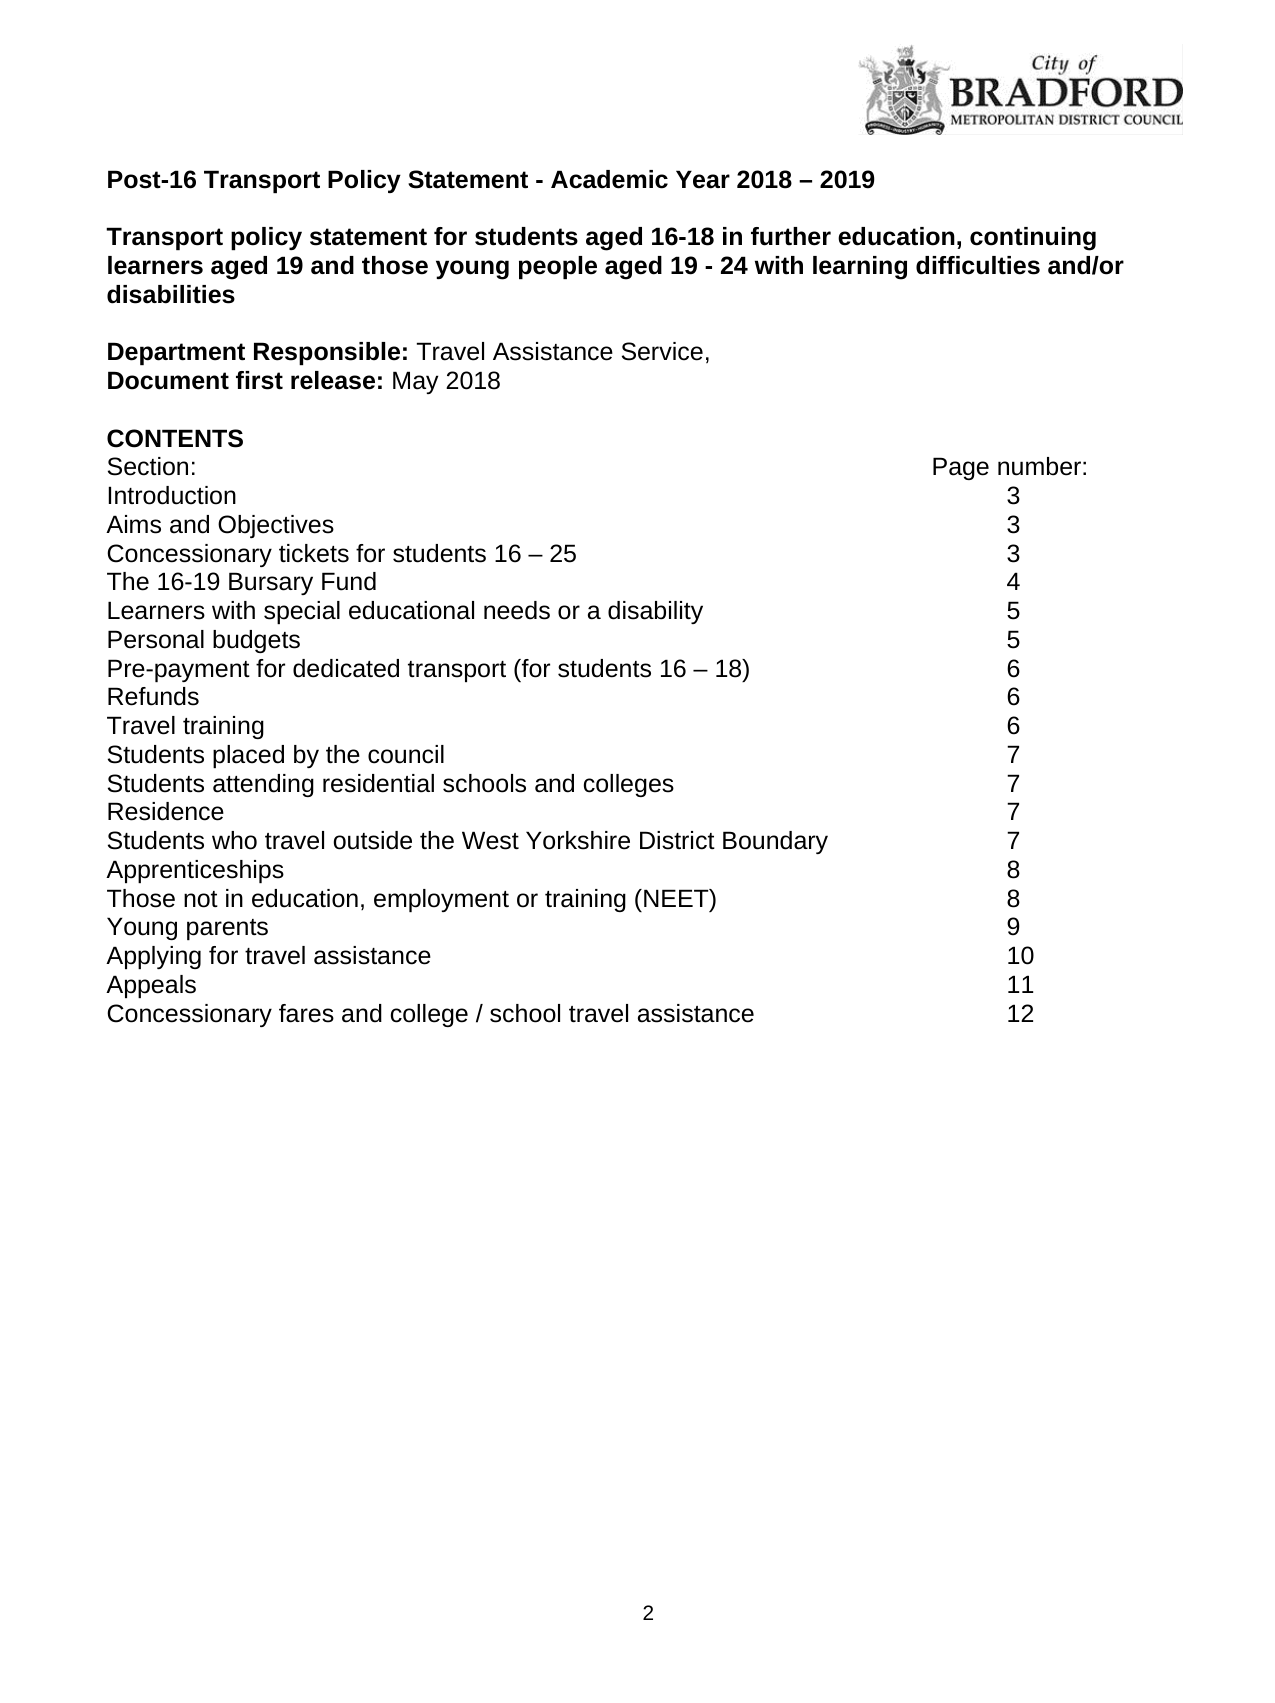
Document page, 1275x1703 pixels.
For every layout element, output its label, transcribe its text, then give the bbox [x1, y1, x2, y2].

text Students attending residential schools and colleges 7 [106, 768, 1190, 797]
text Apprenticeships 8 [106, 855, 1190, 883]
text CONTENTS [106, 423, 1190, 452]
text Those not in education, employment or training (NEET) 8 [106, 883, 1190, 912]
text Post-16 Transport Policy Statement - Academic Year 2018 – 2019 [106, 165, 1190, 193]
text The 16-19 Bursary Fund 4 [106, 567, 1190, 596]
text Concessionary tickets for students 16 – 25 3 [106, 538, 1190, 567]
text Residence 7 [106, 797, 1190, 826]
text Department Responsible: Travel Assistance Service, [106, 337, 1190, 366]
text Personal budgets 5 [106, 625, 1190, 653]
text Travel training 6 [106, 711, 1190, 740]
list Appeals 11 [106, 970, 1190, 998]
text Transport policy statement for students aged 16-18 in further education, continuing learners aged 19 and those young people aged 19 - 24 with learning difficulties and/or disabilities [106, 222, 1190, 308]
text Aims and Objectives 3 [106, 510, 1190, 538]
text Concessionary fares and college / school travel assistance 12 [106, 998, 1190, 1056]
text Pre-payment for dedicated transport (for students 16 – 18) 6 [106, 653, 1190, 682]
text Refunds 6 [106, 682, 1190, 711]
text Learners with special educational needs or a disability 5 [106, 596, 1190, 625]
text Young parents 9 [106, 912, 1190, 941]
picture [858, 44, 1184, 136]
text Section: Page number: [106, 452, 1190, 481]
text Introduction 3 [106, 481, 1190, 510]
text Document first release: May 2018 [106, 366, 1190, 395]
text Applying for travel assistance 10 [106, 941, 1190, 970]
text Students who travel outside the West Yorkshire District Boundary 7 [106, 826, 1190, 855]
text Students placed by the council 7 [106, 740, 1190, 768]
